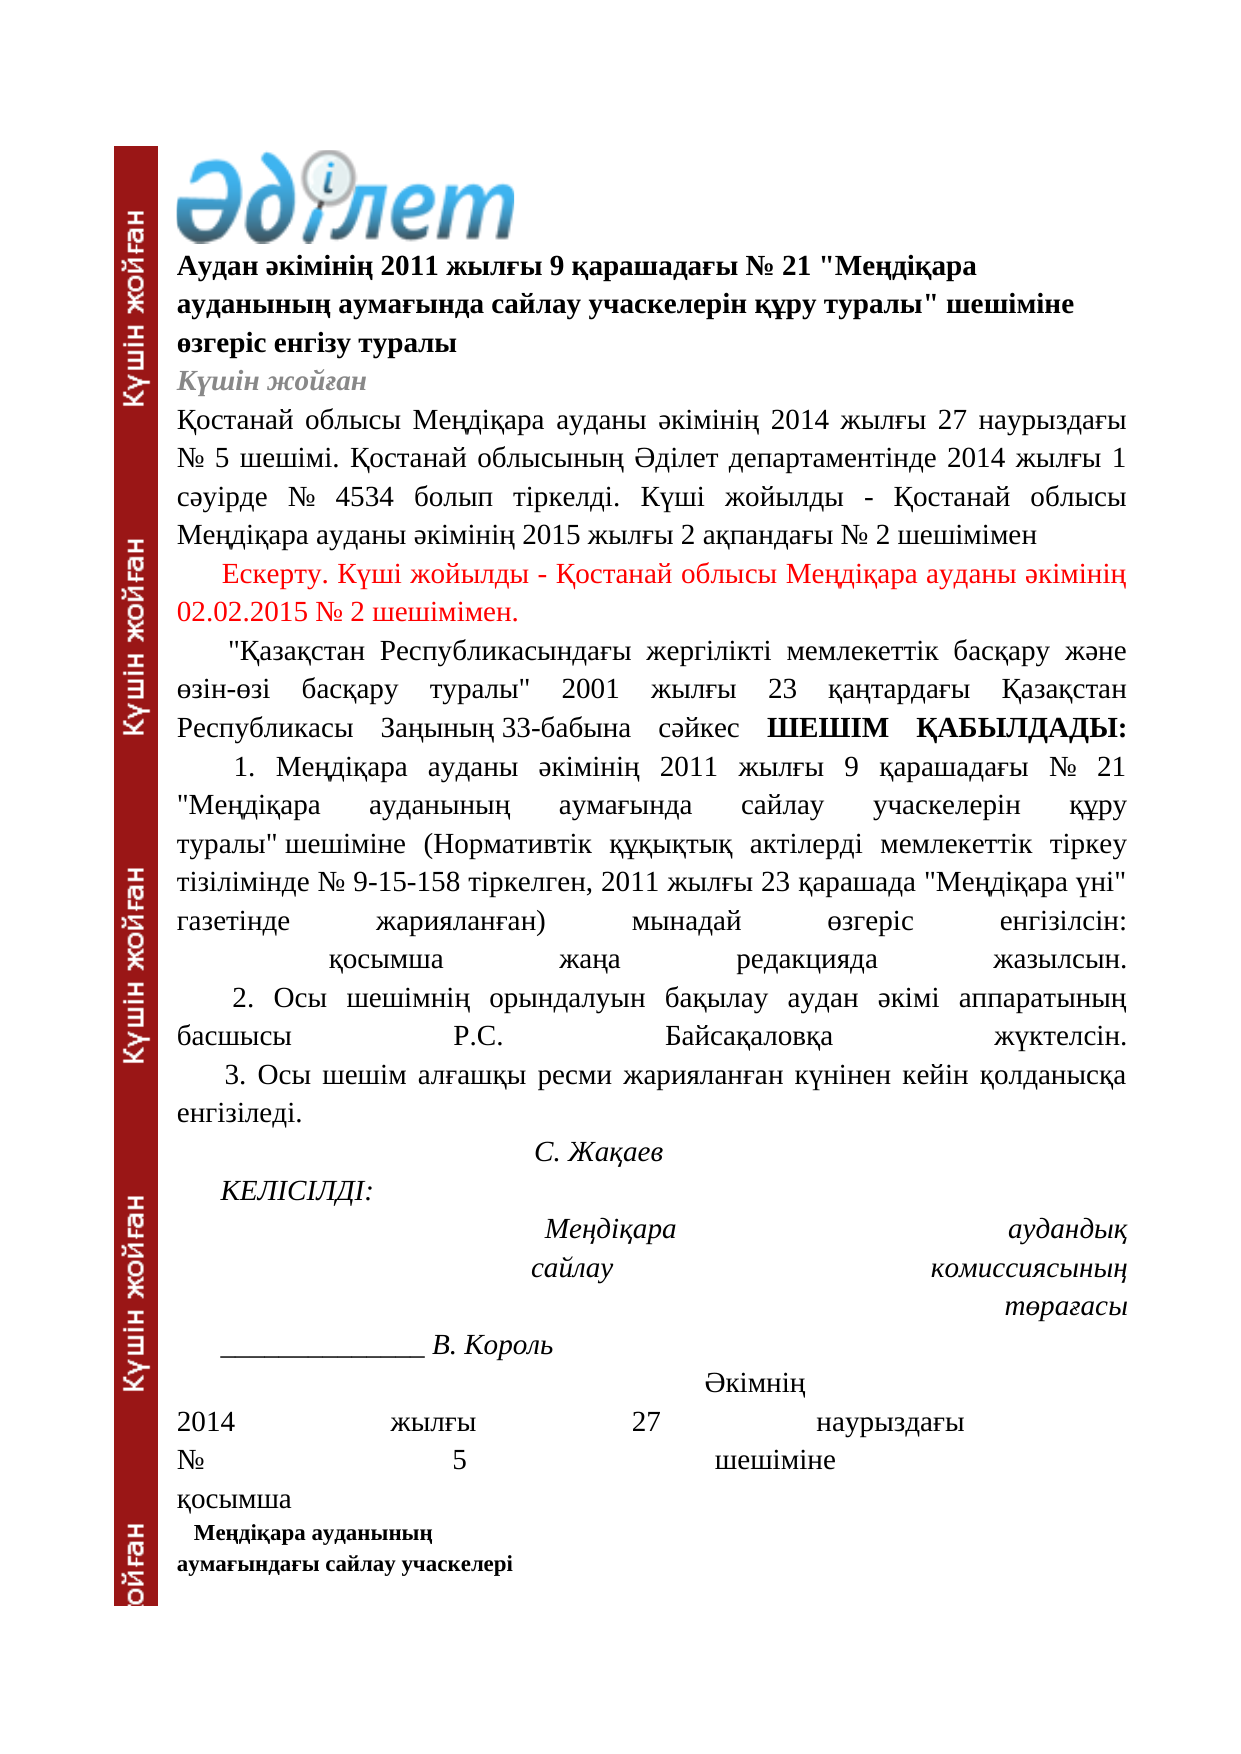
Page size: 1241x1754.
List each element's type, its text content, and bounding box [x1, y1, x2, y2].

picture [114, 628, 158, 633]
text Күшін жойған [112, 363, 1128, 397]
picture [114, 146, 158, 248]
text КЕЛІСІЛДІ: [112, 1173, 1128, 1206]
text Аудан әкімінің 2011 жылғы 9 қарашадағы № 21 "Меңдіқара ауданының аумағында сайлау учаскелерін құру туралы" шешіміне өзгеріс енгізу туралы [112, 248, 1128, 358]
picture [114, 551, 158, 556]
text С. Жақаев [112, 1134, 1128, 1168]
text Меңдіқара ауданының аумағындағы сайлау учаскелері [112, 1519, 1128, 1576]
text Ескерту. Күші жойылды - Қостанай облысы Меңдіқара ауданы әкімінің 02.02.2015 № 2 шешімімен. [112, 556, 1128, 628]
picture [176, 150, 515, 244]
picture [114, 1168, 158, 1173]
text "Қазақстан Республикасындағы жергілікті мемлекеттік басқару және өзін-өзі басқару туралы" 2001 жылғы 23 қаңтардағы Қазақстан Республикасы Заңының 33-бабына сәйкес ШЕШІМ ҚАБЫЛДАДЫ: 1. Меңдіқара ауданы әкімінің 2011 жылғы 9 қарашадағы № 21 "Меңдіқара ауданының аумағында сайлау учаскелерін құру туралы" шешіміне (Нормативтік құқықтық актілерді мемлекеттік тіркеу тізілімінде № 9-15-158 тіркелген, 2011 жылғы 23 қарашада "Меңдіқара үні" газетінде жарияланған) мынадай өзгеріс енгізілсін: қосымша жаңа редакцияда жазылсын. 2. Осы шешімнің орындалуын бақылау аудан әкімі аппаратының басшысы Р.С. Байсақаловқа жүктелсін. 3. Осы шешім алғашқы ресми жарияланған күнінен кейін қолданысқа енгізіледі. [112, 633, 1128, 1129]
picture [114, 397, 158, 402]
picture [114, 1129, 158, 1134]
text Қостанай облысы Меңдіқара ауданы әкімінің 2014 жылғы 27 наурыздағы № 5 шешімі. Қостанай облысының Әділет департаментінде 2014 жылғы 1 сәуірде № 4534 болып тіркелді. Күші жойылды - Қостанай облысы Меңдіқара ауданы әкімінің 2015 жылғы 2 ақпандағы № 2 шешімімен [112, 402, 1128, 551]
text Әкімнің 2014 жылғы 27 наурыздағы № 5 шешіміне қосымша [112, 1365, 1128, 1514]
text Меңдіқара аудандық сайлау комиссиясының төрағасы ______________ В. Король [112, 1211, 1128, 1360]
picture [114, 1206, 158, 1211]
picture [114, 1514, 158, 1519]
picture [114, 358, 158, 363]
picture [114, 1576, 158, 1606]
picture [114, 1360, 158, 1365]
